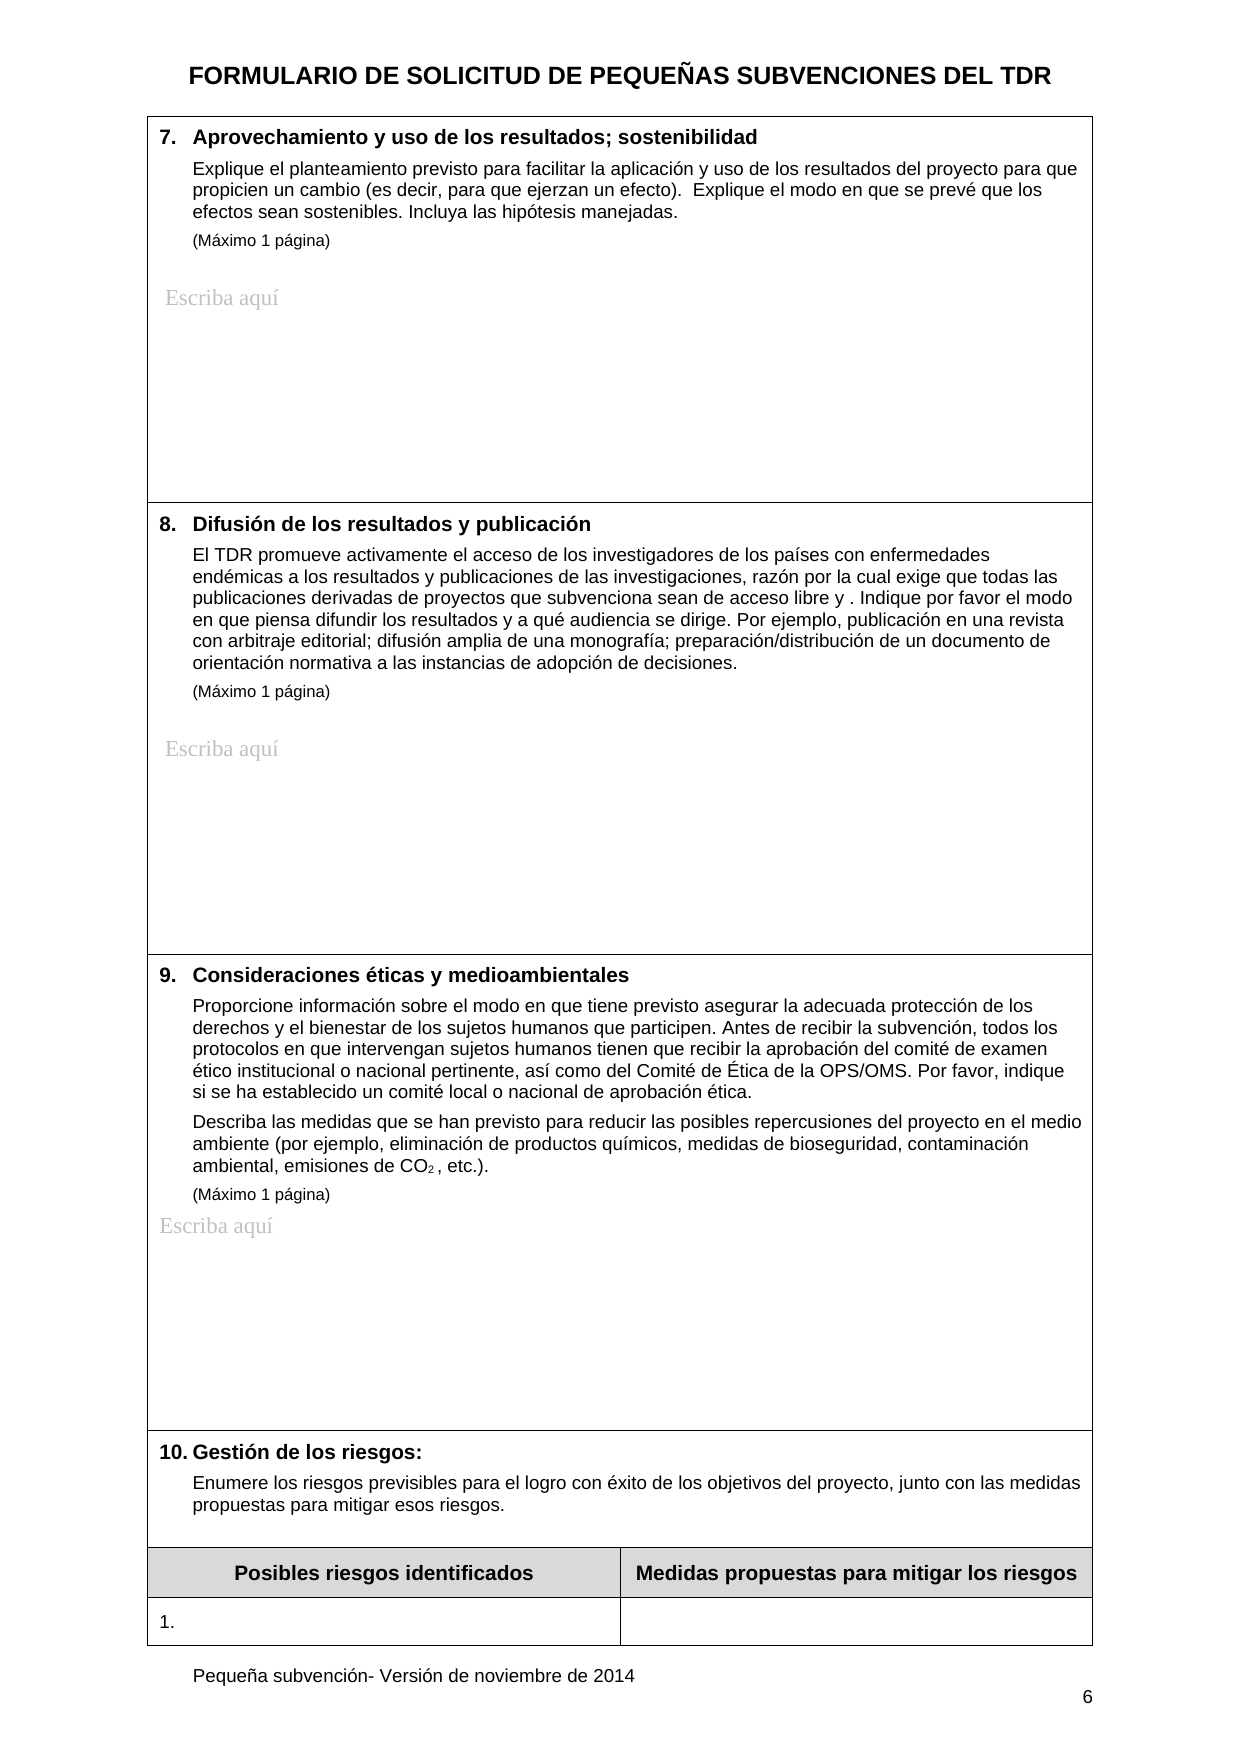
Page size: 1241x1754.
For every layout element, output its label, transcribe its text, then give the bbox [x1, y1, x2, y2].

table_cell 10. Gestión de los riesgos: Enumere los riesgos previsibles para el logro con éxito de los objetivos del proyecto, junto con las medidas propuestas para mitigar esos riesgos. [148, 1431, 1092, 1547]
table_cell 7. Aprovechamiento y uso de los resultados; sostenibilidad Explique el planteamiento previsto para facilitar la aplicación y uso de los resultados del proyecto para que propicien un cambio (es decir, para que ejerzan un efecto). Explique el modo en que se prevé que los efectos sean sostenibles. Incluya las hipótesis manejadas. (Máximo 1 página) Escriba aquí [148, 117, 1092, 502]
table_cell [621, 1598, 1092, 1644]
table_cell Medidas propuestas para mitigar los riesgos [621, 1548, 1092, 1597]
table_cell 1. [148, 1598, 620, 1644]
table_cell Posibles riesgos identificados [148, 1548, 620, 1597]
table_cell 8. Difusión de los resultados y publicación El TDR promueve activamente el acceso de los investigadores de los países con enfermedades endémicas a los resultados y publicaciones de las investigaciones, razón por la cual exige que todas las publicaciones derivadas de proyectos que subvenciona sean de acceso libre y . Indique por favor el modo en que piensa difundir los resultados y a qué audiencia se dirige. Por ejemplo, publicación en una revista con arbitraje editorial; difusión amplia de una monografía; preparación/distribución de un documento de orientación normativa a las instancias de adopción de decisiones. (Máximo 1 página) Escriba aquí [148, 503, 1092, 953]
table_cell 9. Consideraciones éticas y medioambientales Proporcione información sobre el modo en que tiene previsto asegurar la adecuada protección de los derechos y el bienestar de los sujetos humanos que participen. Antes de recibir la subvención, todos los protocolos en que intervengan sujetos humanos tienen que recibir la aprobación del comité de examen ético institucional o nacional pertinente, así como del Comité de Ética de la OPS/OMS. Por favor, indique si se ha establecido un comité local o nacional de aprobación ética. Describa las medidas que se han previsto para reducir las posibles repercusiones del proyecto en el medio ambiente (por ejemplo, eliminación de productos químicos, medidas de bioseguridad, contaminación ambiental, emisiones de CO2 , etc.). (Máximo 1 página) Escriba aquí [148, 955, 1092, 1430]
